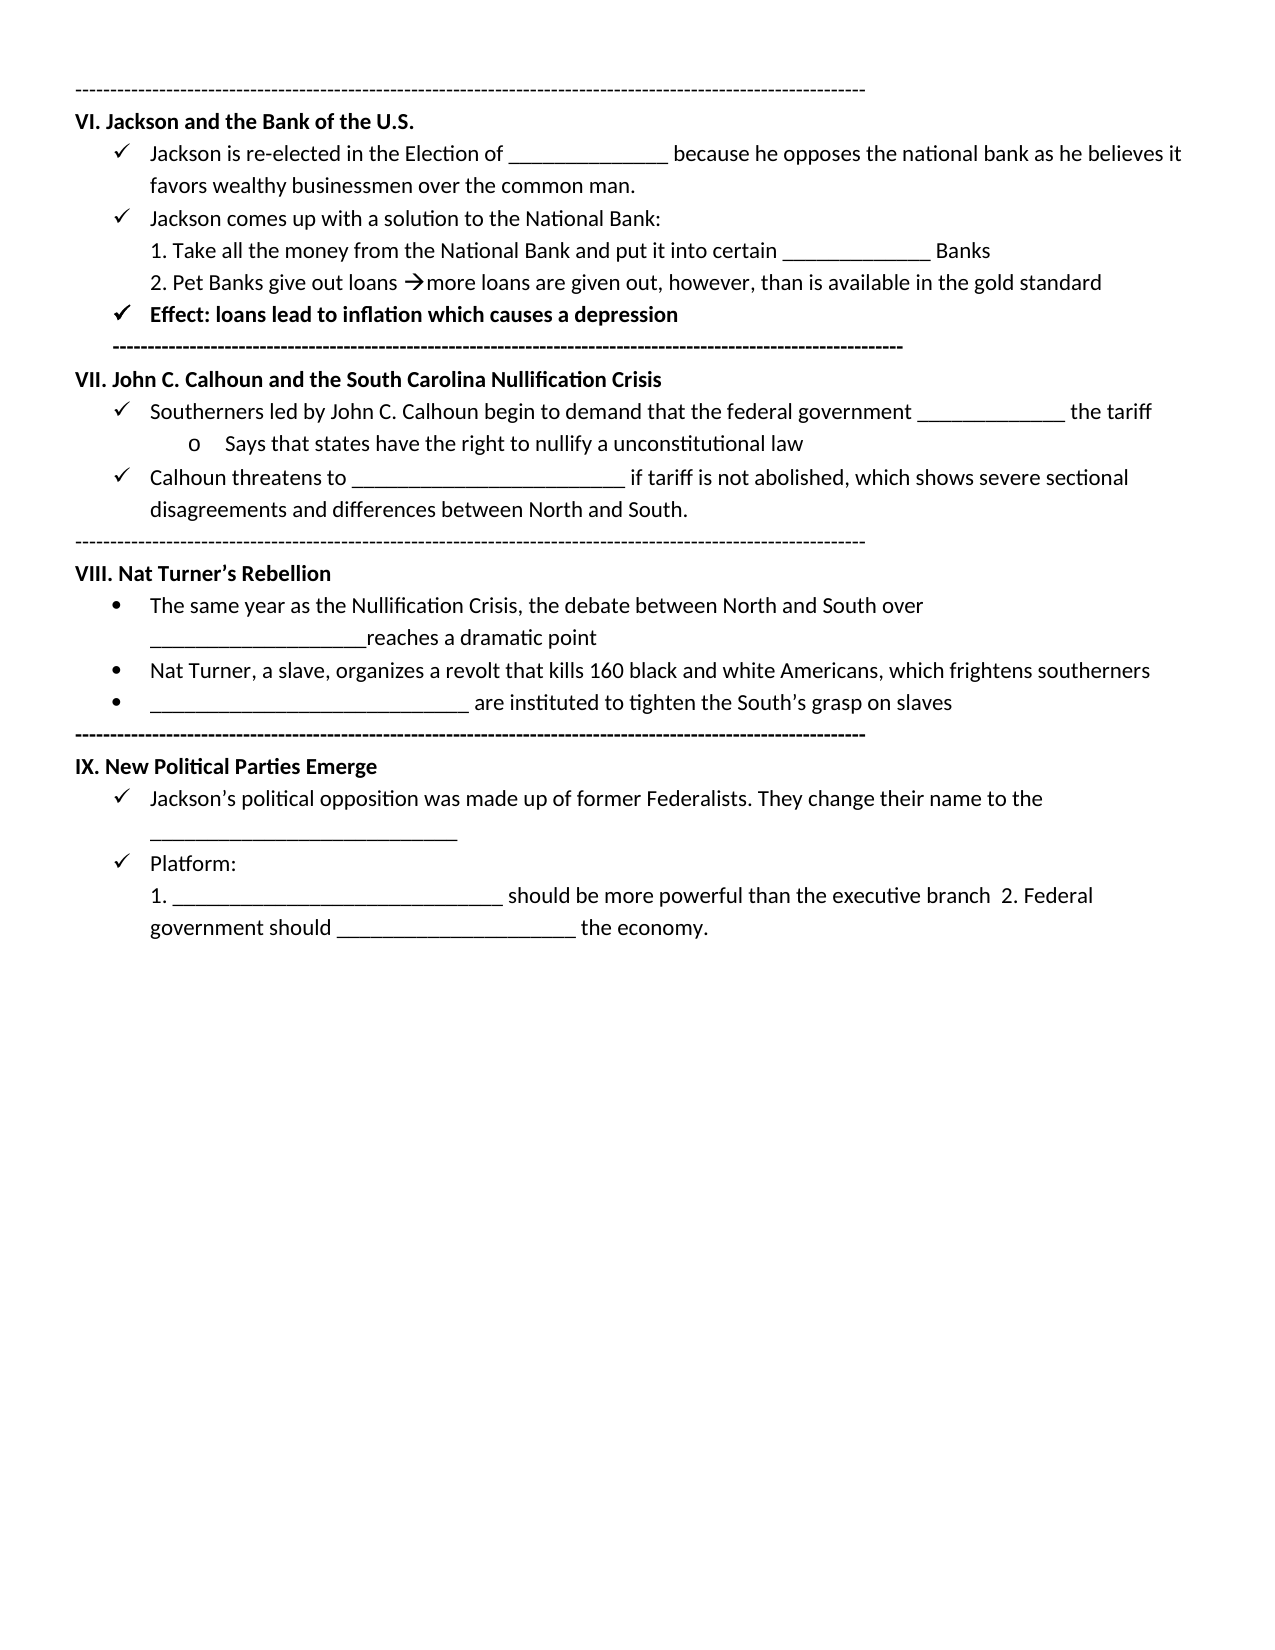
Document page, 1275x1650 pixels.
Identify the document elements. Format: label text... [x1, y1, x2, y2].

list Nat Turner, a slave, organizes a revolt that kills 160 black and white Americans, which frightens southerners [112, 656, 1200, 684]
list Calhoun threatens to ________________________ if tariff is not abolished, which shows severe sectional disagreements and differences between North and South. [112, 463, 1200, 523]
text 1. Take all the money from the National Bank and put it into certain _____________ Banks [150, 236, 1200, 264]
list Southerners led by John C. Calhoun begin to demand that the federal government _____________ the tariff [112, 397, 1200, 425]
text ----------------------------------------------------------------------------------------------------------------- [75, 75, 1200, 103]
list ____________________________ are instituted to tighten the South’s grasp on slaves [112, 688, 1200, 716]
text IX. New Political Parties Emerge [75, 752, 1200, 780]
list Jackson comes up with a solution to the National Bank: [112, 204, 1200, 232]
list Effect: loans lead to inflation which causes a depression [112, 300, 1200, 328]
text ----------------------------------------------------------------------------------------------------------------- [112, 332, 1200, 361]
text VII. John C. Calhoun and the South Carolina Nullification Crisis [75, 365, 1200, 393]
text ----------------------------------------------------------------------------------------------------------------- [75, 720, 1200, 748]
text 2. Pet Banks give out loans more loans are given out, however, than is available in the gold standard [150, 268, 1200, 296]
list Jackson’s political opposition was made up of former Federalists. They change their name to the ___________________________ [112, 784, 1200, 845]
list Says that states have the right to nullify a unconstitutional law [187, 429, 1200, 458]
text ----------------------------------------------------------------------------------------------------------------- [75, 527, 1200, 555]
list The same year as the Nullification Crisis, the debate between North and South over ___________________reaches a dramatic point [112, 591, 1200, 652]
list Jackson is re-elected in the Election of ______________ because he opposes the national bank as he believes it favors wealthy businessmen over the common man. [112, 139, 1200, 199]
list Platform: [112, 849, 1200, 877]
text VIII. Nat Turner’s Rebellion [75, 559, 1200, 587]
text 1. _____________________________ should be more powerful than the executive branch 2. Federal government should _____________________ the economy. [150, 881, 1200, 941]
text VI. Jackson and the Bank of the U.S. [75, 107, 1200, 135]
